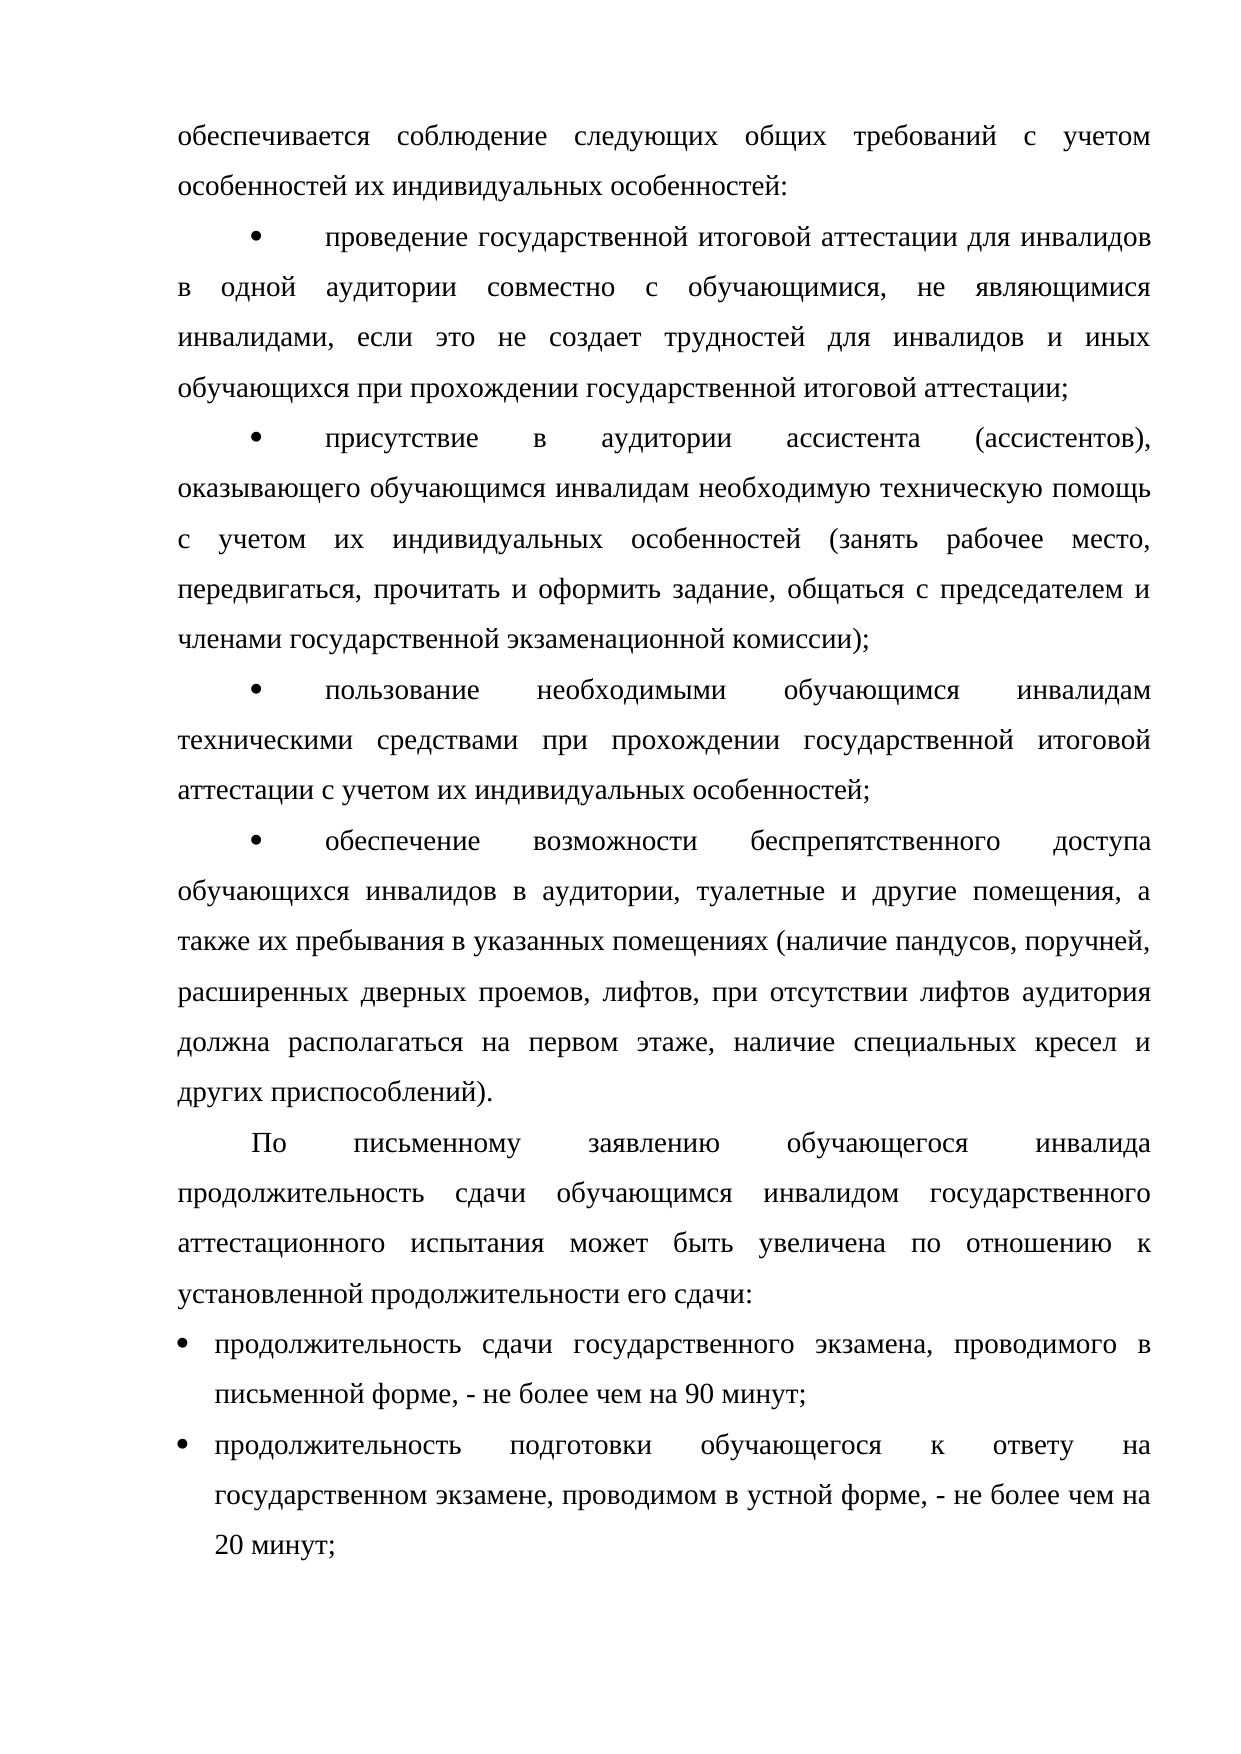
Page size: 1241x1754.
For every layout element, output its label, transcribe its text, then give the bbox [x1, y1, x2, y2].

text По письменному заявлению обучающегося инвалида продолжительность сдачи обучающимся инвалидом государственного аттестационного испытания может быть увеличена по отношению к установленной продолжительности его сдачи: [177, 1125, 1152, 1309]
list пользование необходимыми обучающимся инвалидам техническими средствами при прохождении государственной итоговой аттестации с учетом их индивидуальных особенностей; [177, 672, 1152, 806]
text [177, 118, 1152, 202]
list продолжительность подготовки обучающегося к ответу на государственном экзамене, проводимом в устной форме, - не более чем на 20 минут; [177, 1427, 1152, 1561]
list проведение государственной итоговой аттестации для инвалидов в одной аудитории совместно с обучающимися, не являющимися инвалидами, если это не создает трудностей для инвалидов и иных обучающихся при прохождении государственной итоговой аттестации; [177, 219, 1152, 403]
list обеспечение возможности беспрепятственного доступа обучающихся инвалидов в аудитории, туалетные и другие помещения, а также их пребывания в указанных помещениях (наличие пандусов, поручней, расширенных дверных проемов, лифтов, при отсутствии лифтов аудитория должна располагаться на первом этаже, наличие специальных кресел и других приспособлений). [177, 823, 1152, 1108]
list продолжительность сдачи государственного экзамена, проводимого в письменной форме, - не более чем на 90 минут; [177, 1326, 1152, 1410]
list присутствие в аудитории ассистента (ассистентов), оказывающего обучающимся инвалидам необходимую техническую помощь с учетом их индивидуальных особенностей (занять рабочее место, передвигаться, прочитать и оформить задание, общаться с председателем и членами государственной экзаменационной комиссии); [177, 420, 1152, 655]
